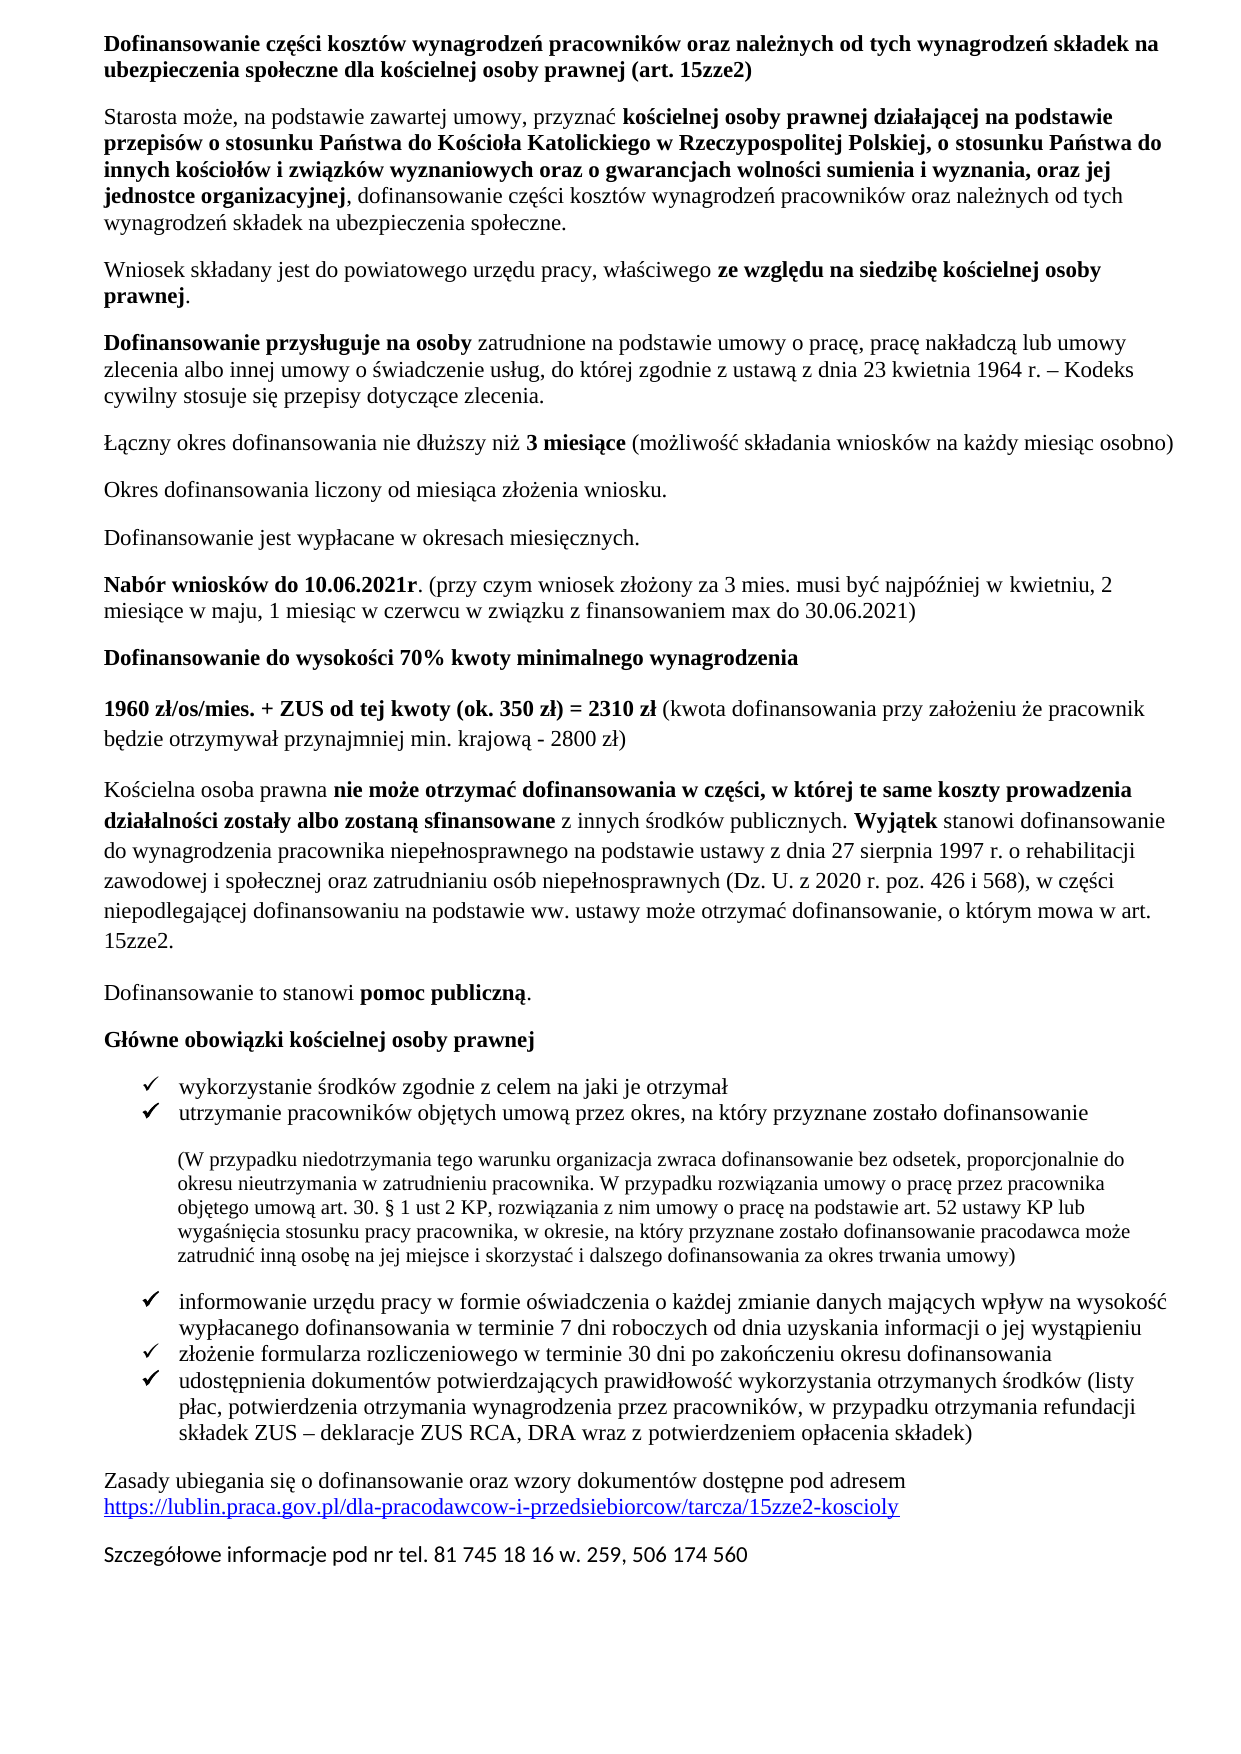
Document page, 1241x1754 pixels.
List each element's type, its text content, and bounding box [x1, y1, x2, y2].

text Starosta może, na podstawie zawartej umowy, przyznać kościelnej osoby prawnej działającej na podstawie przepisów o stosunku Państwa do Kościoła Katolickiego w Rzeczypospolitej Polskiej, o stosunku Państwa do innych kościołów i związków wyznaniowych oraz o gwarancjach wolności sumienia i wyznania, oraz jej jednostce organizacyjnej, dofinansowanie części kosztów wynagrodzeń pracowników oraz należnych od tych wynagrodzeń składek na ubezpieczenia społeczne. [103, 103, 1181, 235]
text Łączny okres dofinansowania nie dłuższy niż 3 miesiące (możliwość składania wniosków na każdy miesiąc osobno) [103, 429, 1181, 456]
text 1960 zł/os/mies. + ZUS od tej kwoty (ok. 350 zł) = 2310 zł (kwota dofinansowania przy założeniu że pracownik będzie otrzymywał przynajmniej min. krajową - 2800 zł) [103, 695, 1181, 752]
text Dofinansowanie to stanowi pomoc publiczną. [103, 979, 1181, 1005]
list informowanie urzędu pracy w formie oświadczenia o każdej zmianie danych mających wpływ na wysokość wypłacanego dofinansowania w terminie 7 dni roboczych od dnia uzyskania informacji o jej wystąpieniu [141, 1288, 1181, 1340]
text Dofinansowanie przysługuje na osoby zatrudnione na podstawie umowy o pracę, pracę nakładczą lub umowy zlecenia albo innej umowy o świadczenie usług, do której zgodnie z ustawą z dnia 23 kwietnia 1964 r. – Kodeks cywilny stosuje się przepisy dotyczące zlecenia. [103, 329, 1181, 408]
text Dofinansowanie jest wypłacane w okresach miesięcznych. [103, 523, 1181, 550]
text Zasady ubiegania się o dofinansowanie oraz wzory dokumentów dostępne pod adresem https://lublin.praca.gov.pl/dla-pracodawcow-i-przedsiebiorcow/tarcza/15zze2-koscioly [103, 1467, 1181, 1519]
list wykorzystanie środków zgodnie z celem na jaki je otrzymał [141, 1073, 1181, 1099]
list udostępnienia dokumentów potwierdzających prawidłowość wykorzystania otrzymanych środków (listy płac, potwierdzenia otrzymania wynagrodzenia przez pracowników, w przypadku otrzymania refundacji składek ZUS – deklaracje ZUS RCA, DRA wraz z potwierdzeniem opłacenia składek) [141, 1367, 1181, 1446]
list utrzymanie pracowników objętych umową przez okres, na który przyznane zostało dofinansowanie [141, 1099, 1181, 1126]
text Wniosek składany jest do powiatowego urzędu pracy, właściwego ze względu na siedzibę kościelnej osoby prawnej. [103, 256, 1181, 308]
text (W przypadku niedotrzymania tego warunku organizacja zwraca dofinansowanie bez odsetek, proporcjonalnie do okresu nieutrzymania w zatrudnieniu pracownika. W przypadku rozwiązania umowy o pracę przez pracownika objętego umową art. 30. § 1 ust 2 KP, rozwiązania z nim umowy o pracę na podstawie art. 52 ustawy KP lub wygaśnięcia stosunku pracy pracownika, w okresie, na który przyznane zostało dofinansowanie pracodawca może zatrudnić inną osobę na jej miejsce i skorzystać i dalszego dofinansowania za okres trwania umowy) [177, 1147, 1181, 1267]
text Okres dofinansowania liczony od miesiąca złożenia wniosku. [103, 476, 1181, 503]
text Główne obowiązki kościelnej osoby prawnej [103, 1026, 1181, 1052]
text Nabór wniosków do 10.06.2021r. (przy czym wniosek złożony za 3 mies. musi być najpóźniej w kwietniu, 2 miesiące w maju, 1 miesiąc w czerwcu w związku z finansowaniem max do 30.06.2021) [103, 571, 1181, 623]
list złożenie formularza rozliczeniowego w terminie 30 dni po zakończeniu okresu dofinansowania [141, 1340, 1181, 1367]
text Dofinansowanie części kosztów wynagrodzeń pracowników oraz należnych od tych wynagrodzeń składek na ubezpieczenia społeczne dla kościelnej osoby prawnej (art. 15zze2) [103, 29, 1181, 82]
text Kościelna osoba prawna nie może otrzymać dofinansowania w części, w której te same koszty prowadzenia działalności zostały albo zostaną sfinansowane z innych środków publicznych. Wyjątek stanowi dofinansowanie do wynagrodzenia pracownika niepełnosprawnego na podstawie ustawy z dnia 27 sierpnia 1997 r. o rehabilitacji zawodowej i społecznej oraz zatrudnianiu osób niepełnosprawnych (Dz. U. z 2020 r. poz. 426 i 568), w części niepodlegającej dofinansowaniu na podstawie ww. ustawy może otrzymać dofinansowanie, o którym mowa w art. 15zze2. [103, 777, 1181, 954]
text Dofinansowanie do wysokości 70% kwoty minimalnego wynagrodzenia [103, 644, 1181, 671]
text Szczegółowe informacje pod nr tel. 81 745 18 16 w. 259, 506 174 560 [103, 1540, 1181, 1568]
